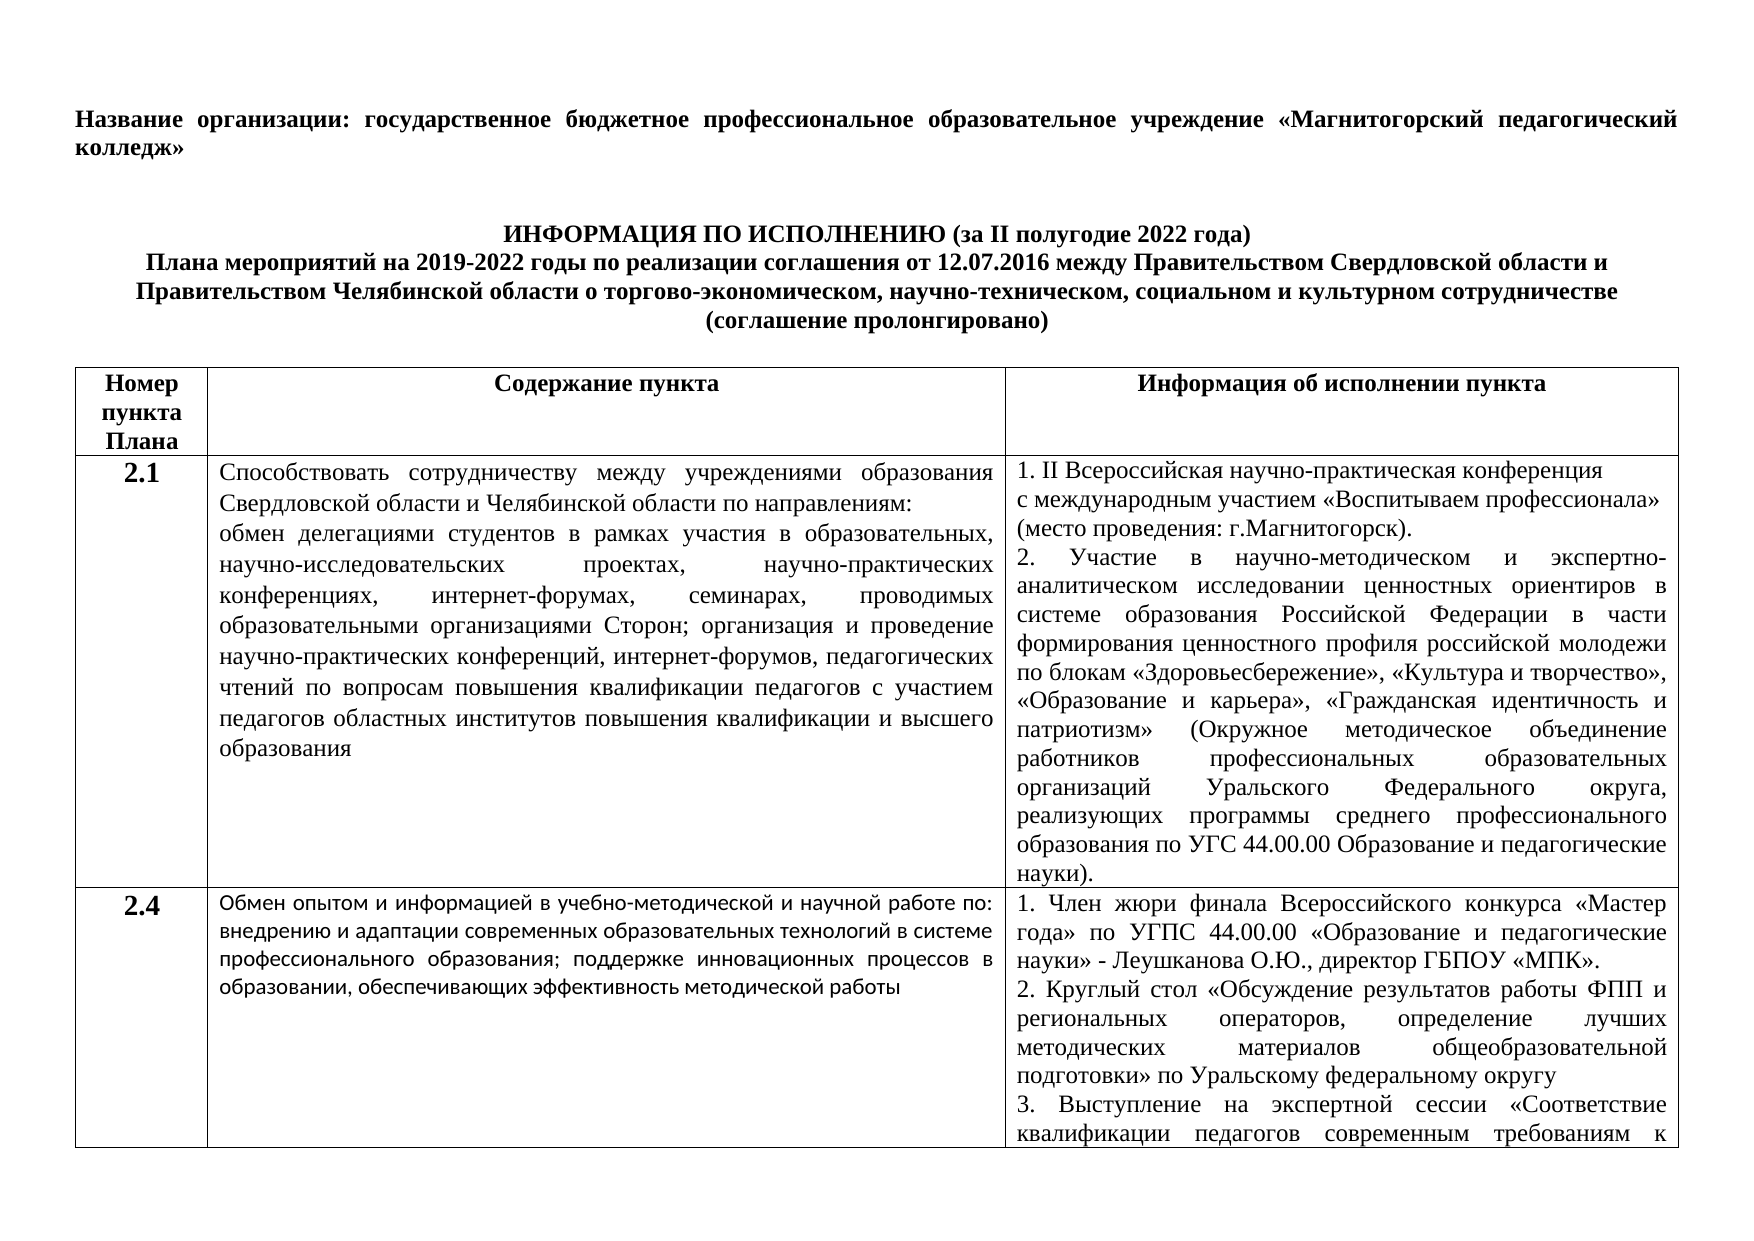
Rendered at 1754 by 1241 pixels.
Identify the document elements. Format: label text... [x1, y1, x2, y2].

table_cell 2.1 [76, 456, 207, 887]
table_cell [208, 888, 1005, 1147]
table_header Информация об исполнении пункта [1006, 368, 1678, 454]
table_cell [1006, 888, 1678, 1147]
table_header Содержание пункта [208, 368, 1005, 454]
table_header Номер пункта Плана [76, 368, 207, 454]
text Плана мероприятий на 2019-2022 годы по реализации соглашения от 12.07.2016 между Правительством Свердловской области и Правительством Челябинской области о торгово-экономическом, научно-техническом, социальном и культурном сотрудничестве (соглашение пролонгировано) [75, 247, 1679, 334]
text Название организации: государственное бюджетное профессиональное образовательное учреждение «Магнитогорский педагогический колледж» [75, 104, 1679, 161]
text ИНФОРМАЦИЯ ПО ИСПОЛНЕНИЮ (за II полугодие 2022 года) [75, 219, 1679, 247]
table_cell 1. II Всероссийская научно-практическая конференция с международным участием «Воспитываем профессионала» (место проведения: г.Магнитогорск). 2. Участие в научно-методическом и экспертно-аналитическом исследовании ценностных ориентиров в системе образования Российской Федерации в части формирования ценностного профиля российской молодежи по блокам «Здоровьесбережение», «Культура и творчество», «Образование и карьера», «Гражданская идентичность и патриотизм» (Окружное методическое объединение работников профессиональных образовательных организаций Уральского Федерального округа, реализующих программы среднего профессионального образования по УГС 44.00.00 Образование и педагогические науки). [1006, 456, 1678, 887]
table_cell 2.4 [76, 888, 207, 1147]
table_cell Способствовать сотрудничеству между учреждениями образования Свердловской области и Челябинской области по направлениям: обмен делегациями студентов в рамках участия в образовательных, научно-исследовательских проектах, научно-практических конференциях, интернет-форумах, семинарах, проводимых образовательными организациями Сторон; организация и проведение научно-практических конференций, интернет-форумов, педагогических чтений по вопросам повышения квалификации педагогов с участием педагогов областных институтов повышения квалификации и высшего образования [208, 456, 1005, 887]
